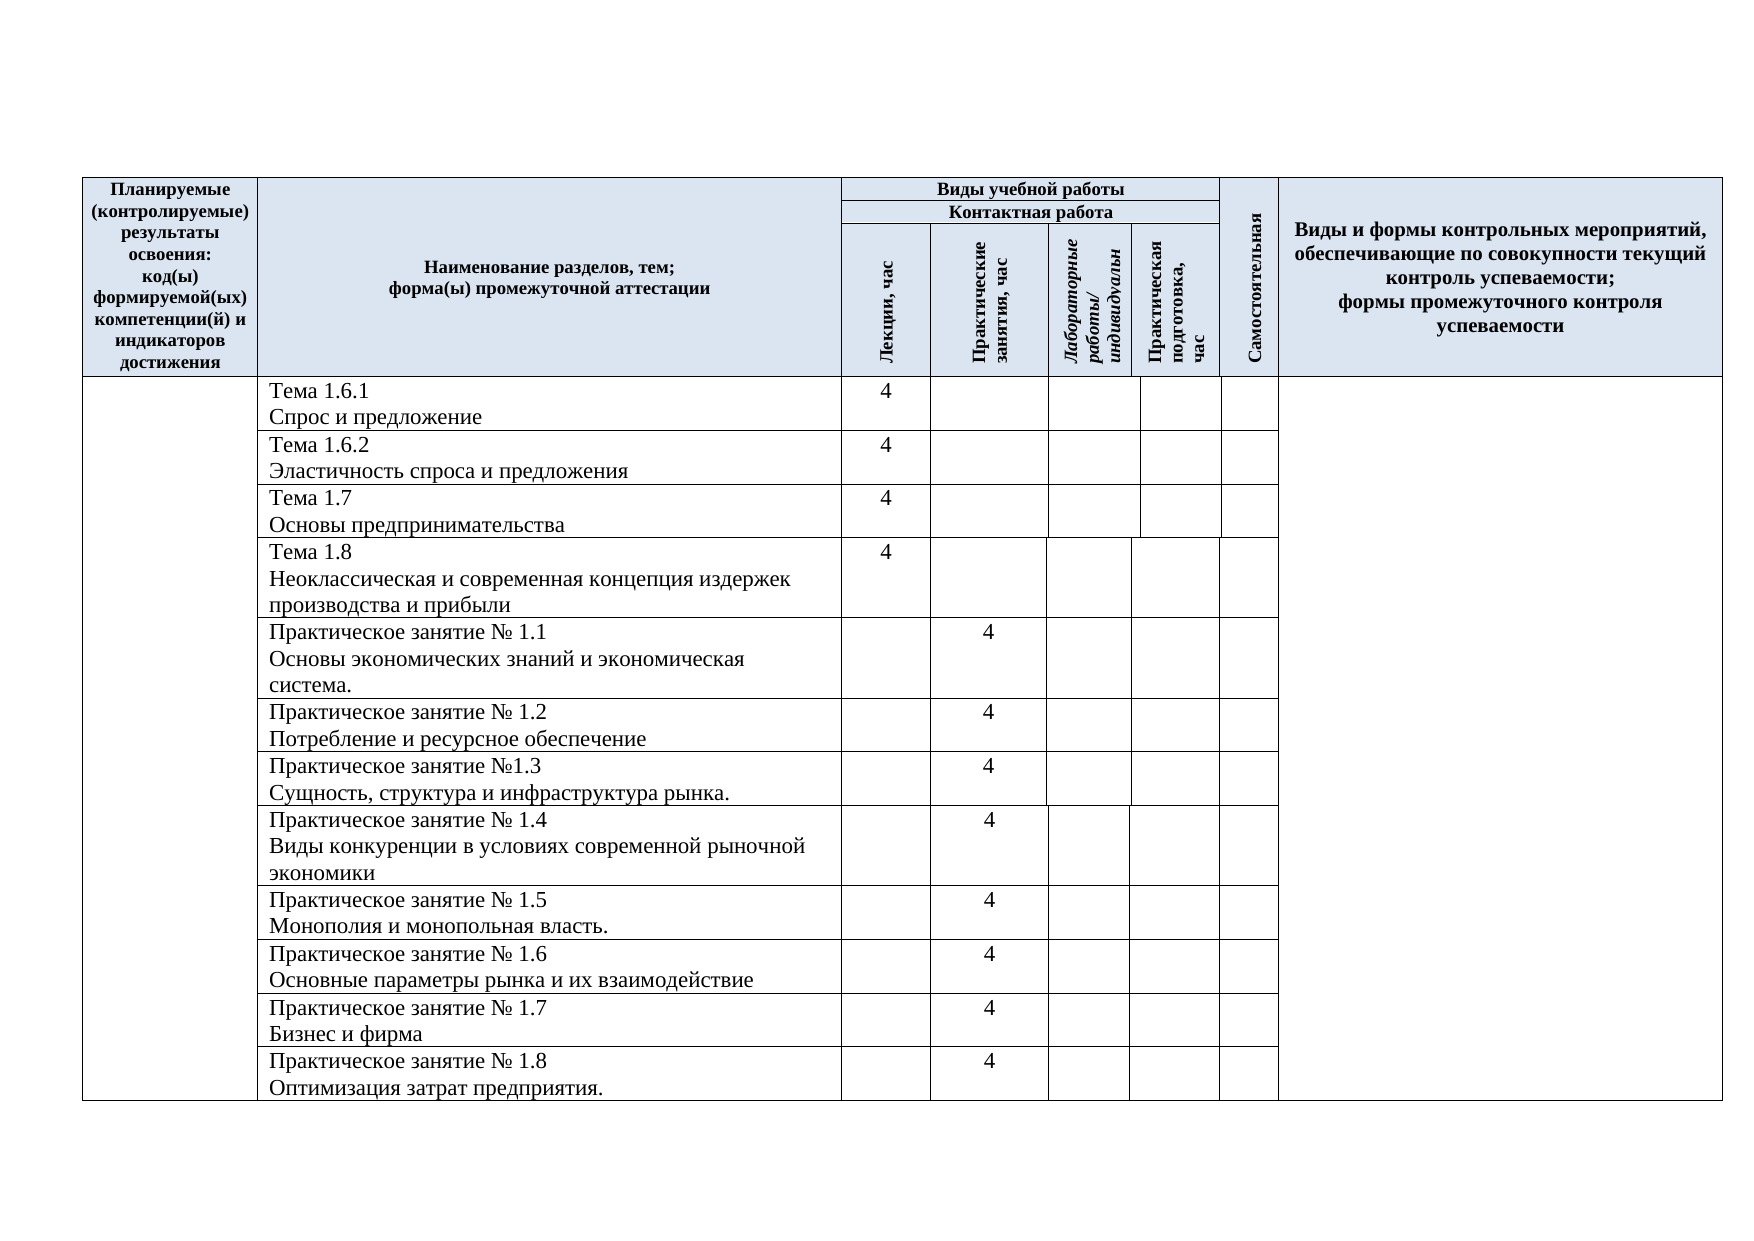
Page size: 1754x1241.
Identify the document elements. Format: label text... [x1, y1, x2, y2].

table_cell [1049, 485, 1140, 537]
table_cell [1132, 699, 1219, 751]
table_cell [1049, 431, 1140, 483]
table_cell Лабораторные работы/ индивидуальные занятия, час [1049, 224, 1131, 376]
table_cell [1047, 538, 1131, 617]
table_cell 4 [931, 699, 1046, 751]
table_cell [1220, 994, 1278, 1046]
table_cell [842, 1047, 930, 1100]
table_cell 4 [931, 806, 1048, 885]
table_cell [1132, 538, 1219, 617]
table_cell Практическая подготовка, час [1132, 224, 1219, 376]
table_header Планируемые (контролируемые) результаты освоения: код(ы) формируемой(ых) компетенции(й) и индикаторов достижения компетенций [83, 178, 257, 376]
table_cell [1222, 485, 1278, 537]
table_cell Практические занятия, час [931, 224, 1048, 376]
table_cell [1220, 806, 1278, 885]
table_cell [842, 618, 930, 697]
table_header Виды учебной работы [842, 178, 1219, 200]
table_cell Практическое занятие № 1.4 Виды конкуренции в условиях современной рыночной экономики [258, 806, 841, 885]
table_cell Тема 1.6.1 Спрос и предложение [258, 377, 841, 430]
table_cell 4 [842, 431, 930, 483]
table_cell 4 [931, 1047, 1048, 1100]
table_cell [1141, 485, 1221, 537]
table_cell [1220, 752, 1278, 805]
table_cell [931, 377, 1048, 430]
table_cell [842, 806, 930, 885]
table_header Самостоятельная работа, час [1220, 178, 1278, 376]
table_cell [1049, 806, 1129, 885]
table_cell Лекции, час [842, 224, 930, 376]
table_cell [842, 940, 930, 992]
table_cell 4 [931, 752, 1046, 805]
table_cell Тема 1.7 Основы предпринимательства [258, 485, 841, 537]
table_cell [1130, 940, 1219, 992]
table_cell [931, 431, 1048, 483]
table_cell [1141, 431, 1221, 483]
table_cell 4 [931, 886, 1048, 939]
table_cell 4 [931, 994, 1048, 1046]
table_cell [1220, 618, 1278, 697]
table_cell 4 [842, 538, 930, 617]
table_cell [1141, 377, 1221, 430]
table_cell [1220, 538, 1278, 617]
table_cell [842, 994, 930, 1046]
table_cell [931, 538, 1046, 617]
table_cell [1130, 994, 1219, 1046]
table_cell [842, 886, 930, 939]
table_cell [1130, 886, 1219, 939]
table_cell Практическое занятие № 1.2 Потребление и ресурсное обеспечение [258, 699, 841, 751]
table_cell [1049, 377, 1140, 430]
table_header Наименование разделов, тем; форма(ы) промежуточной аттестации [258, 178, 841, 376]
table_cell [842, 752, 930, 805]
table_cell 4 [931, 618, 1046, 697]
table_cell [1132, 752, 1219, 805]
table_cell Практическое занятие № 1.1 Основы экономических знаний и экономическая система. [258, 618, 841, 697]
table_cell Тема 1.8 Неоклассическая и современная концепция издержек производства и прибыли [258, 538, 841, 617]
table_cell [1047, 618, 1131, 697]
table_cell [1130, 1047, 1219, 1100]
table_header Виды и формы контрольных мероприятий, обеспечивающие по совокупности текущий контроль успеваемости; формы промежуточного контроля успеваемости [1279, 178, 1722, 376]
table_cell Контактная работа [842, 201, 1219, 222]
table_cell [1222, 377, 1278, 430]
table_cell [931, 485, 1048, 537]
table_cell [842, 699, 930, 751]
table_cell [1220, 699, 1278, 751]
table_cell Практическое занятие № 1.6 Основные параметры рынка и их взаимодействие [258, 940, 841, 992]
table_cell [1130, 806, 1219, 885]
table_cell [1047, 752, 1131, 805]
table_cell [1047, 699, 1131, 751]
table_cell [1049, 886, 1129, 939]
table_cell [1049, 1047, 1129, 1100]
table_cell [1220, 886, 1278, 939]
table_cell 4 [931, 940, 1048, 992]
table_cell Практическое занятие № 1.8 Оптимизация затрат предприятия. [258, 1047, 841, 1100]
table_cell Практическое занятие № 1.5 Монополия и монопольная власть. [258, 886, 841, 939]
table_cell [1049, 994, 1129, 1046]
table_cell Практическое занятие № 1.7 Бизнес и фирма [258, 994, 841, 1046]
table_cell 4 [842, 377, 930, 430]
table_cell Тема 1.6.2 Эластичность спроса и предложения [258, 431, 841, 483]
table_cell [1222, 431, 1278, 483]
table_cell [1132, 618, 1219, 697]
table_cell [1049, 940, 1129, 992]
table_cell 4 [842, 485, 930, 537]
table_cell [1220, 940, 1278, 992]
table_cell [1220, 1047, 1278, 1100]
table_cell Практическое занятие №1.3 Сущность, структура и инфраструктура рынка. [258, 752, 841, 805]
